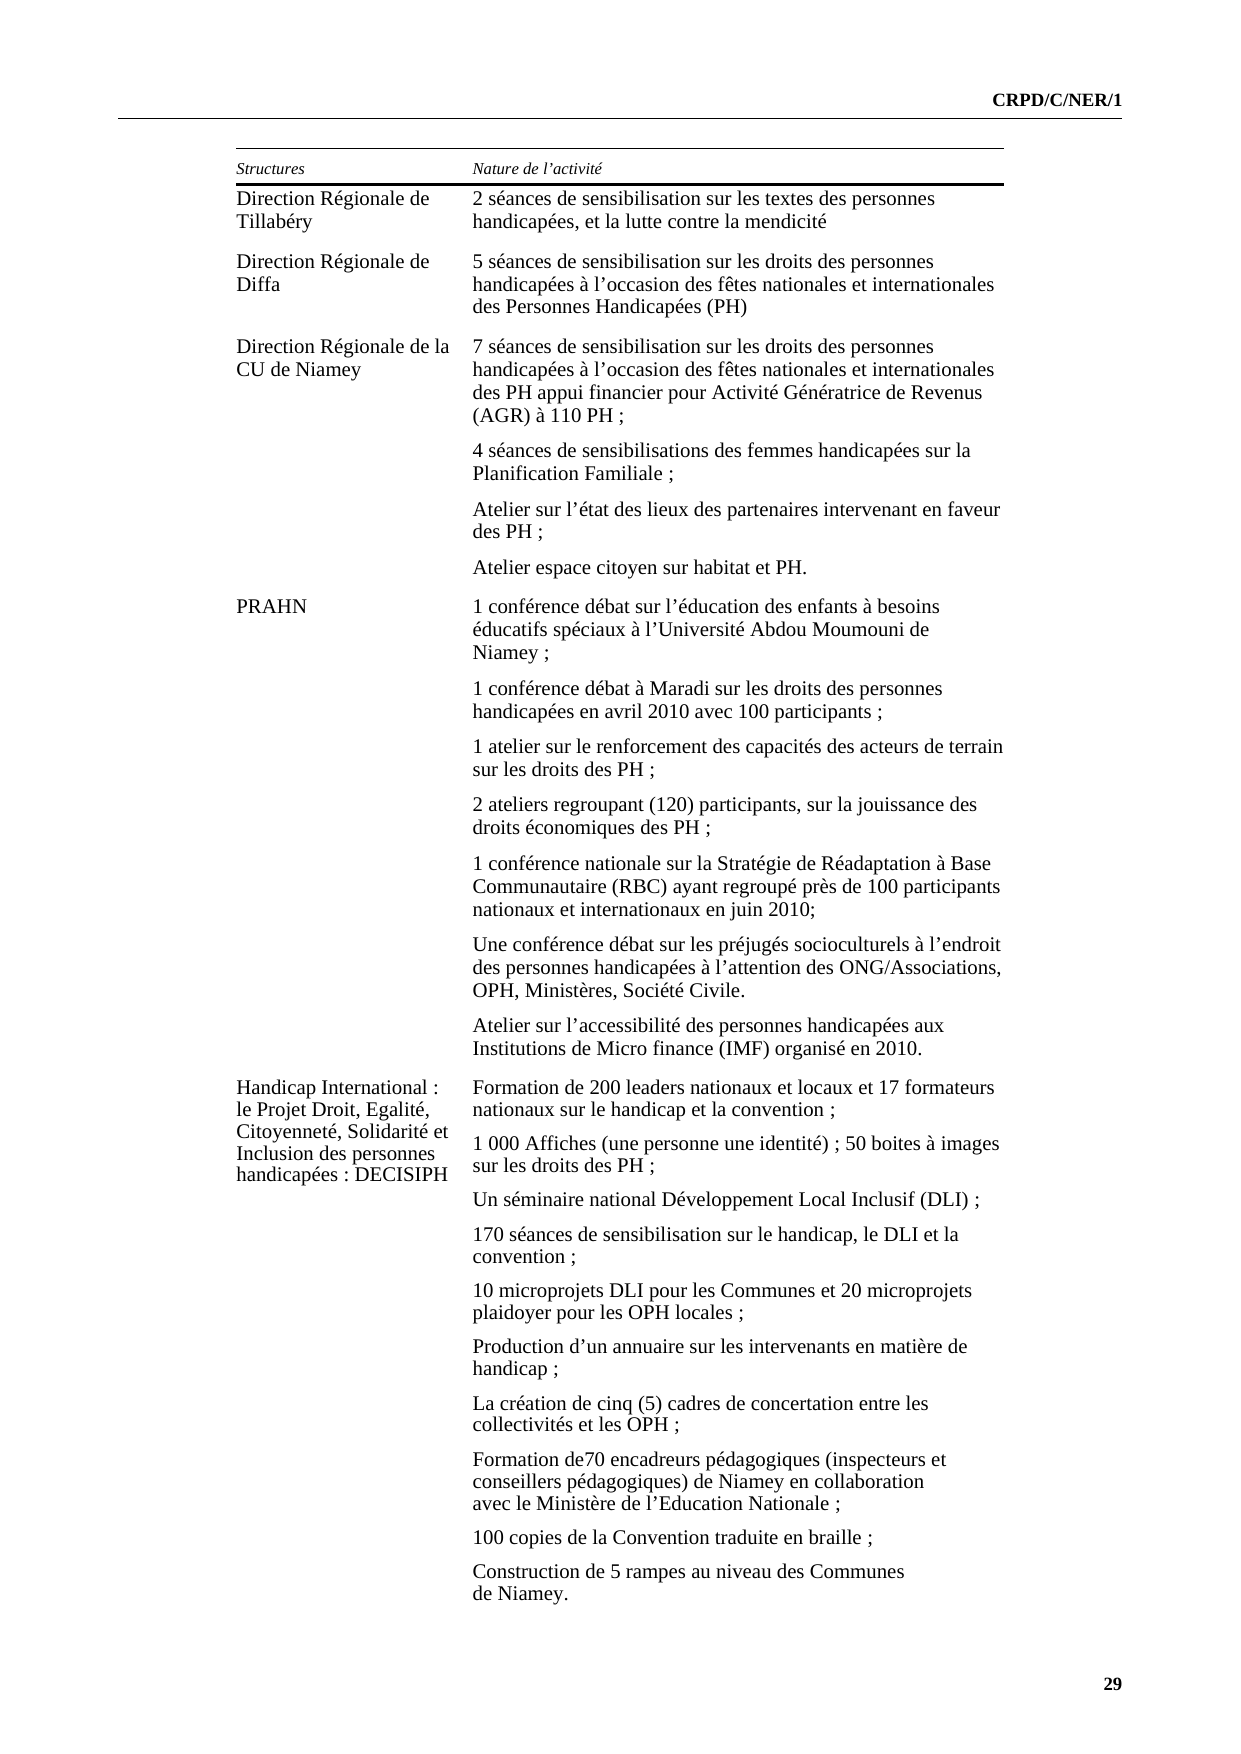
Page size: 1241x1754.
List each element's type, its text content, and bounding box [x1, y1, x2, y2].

table_cell Handicap International : le Projet Droit, Egalité, Citoyenneté, Solidarité et Inclusion des personnes handicapées : DECISIPH [236, 1073, 472, 1617]
table_cell Direction Régionale de Diffa [236, 246, 472, 331]
table_cell 7 séances de sensibilisation sur les droits des personnes handicapées à l’occasion des fêtes nationales et internationales des PH appui financier pour Activité Génératrice de Revenus (AGR) à 110 PH ; 4 séances de sensibilisations des femmes handicapées sur la Planification Familiale ; Atelier sur l’état des lieux des partenaires intervenant en faveur des PH ; Atelier espace citoyen sur habitat et PH. [473, 331, 1004, 591]
table_cell 5 séances de sensibilisation sur les droits des personnes handicapées à l’occasion des fêtes nationales et internationales des Personnes Handicapées (PH) [473, 246, 1004, 331]
table_cell Direction Régionale de la CU de Niamey [236, 331, 472, 591]
table_cell 2 séances de sensibilisation sur les textes des personnes handicapées, et la lutte contre la mendicité [473, 186, 1004, 246]
table_cell Formation de 200 leaders nationaux et locaux et 17 formateurs nationaux sur le handicap et la convention ; 1 000 Affiches (une personne une identité) ; 50 boites à images sur les droits des PH ; Un séminaire national Développement Local Inclusif (DLI) ; 170 séances de sensibilisation sur le handicap, le DLI et la convention ; 10 microprojets DLI pour les Communes et 20 microprojets plaidoyer pour les OPH locales ; Production d’un annuaire sur les intervenants en matière de handicap ; La création de cinq (5) cadres de concertation entre les collectivités et les OPH ; Formation de70 encadreurs pédagogiques (inspecteurs et conseillers pédagogiques) de Niamey en collaboration avec le Ministère de l’Education Nationale ; 100 copies de la Convention traduite en braille ; Construction de 5 rampes au niveau des Communes de Niamey. [473, 1073, 1004, 1617]
table_cell 1 conférence débat sur l’éducation des enfants à besoins éducatifs spéciaux à l’Université Abdou Moumouni de Niamey ; 1 conférence débat à Maradi sur les droits des personnes handicapées en avril 2010 avec 100 participants ; 1 atelier sur le renforcement des capacités des acteurs de terrain sur les droits des PH ; 2 ateliers regroupant (120) participants, sur la jouissance des droits économiques des PH ; 1 conférence nationale sur la Stratégie de Réadaptation à Base Communautaire (RBC) ayant regroupé près de 100 participants nationaux et internationaux en juin 2010; Une conférence débat sur les préjugés socioculturels à l’endroit des personnes handicapées à l’attention des ONG/Associations, OPH, Ministères, Société Civile. Atelier sur l’accessibilité des personnes handicapées aux Institutions de Micro finance (IMF) organisé en 2010. [473, 591, 1004, 1073]
table_header Nature de l’activité [473, 149, 1004, 183]
table_header Structures [236, 149, 472, 183]
table_cell PRAHN [236, 591, 472, 1073]
table_cell Direction Régionale de Tillabéry [236, 186, 472, 246]
